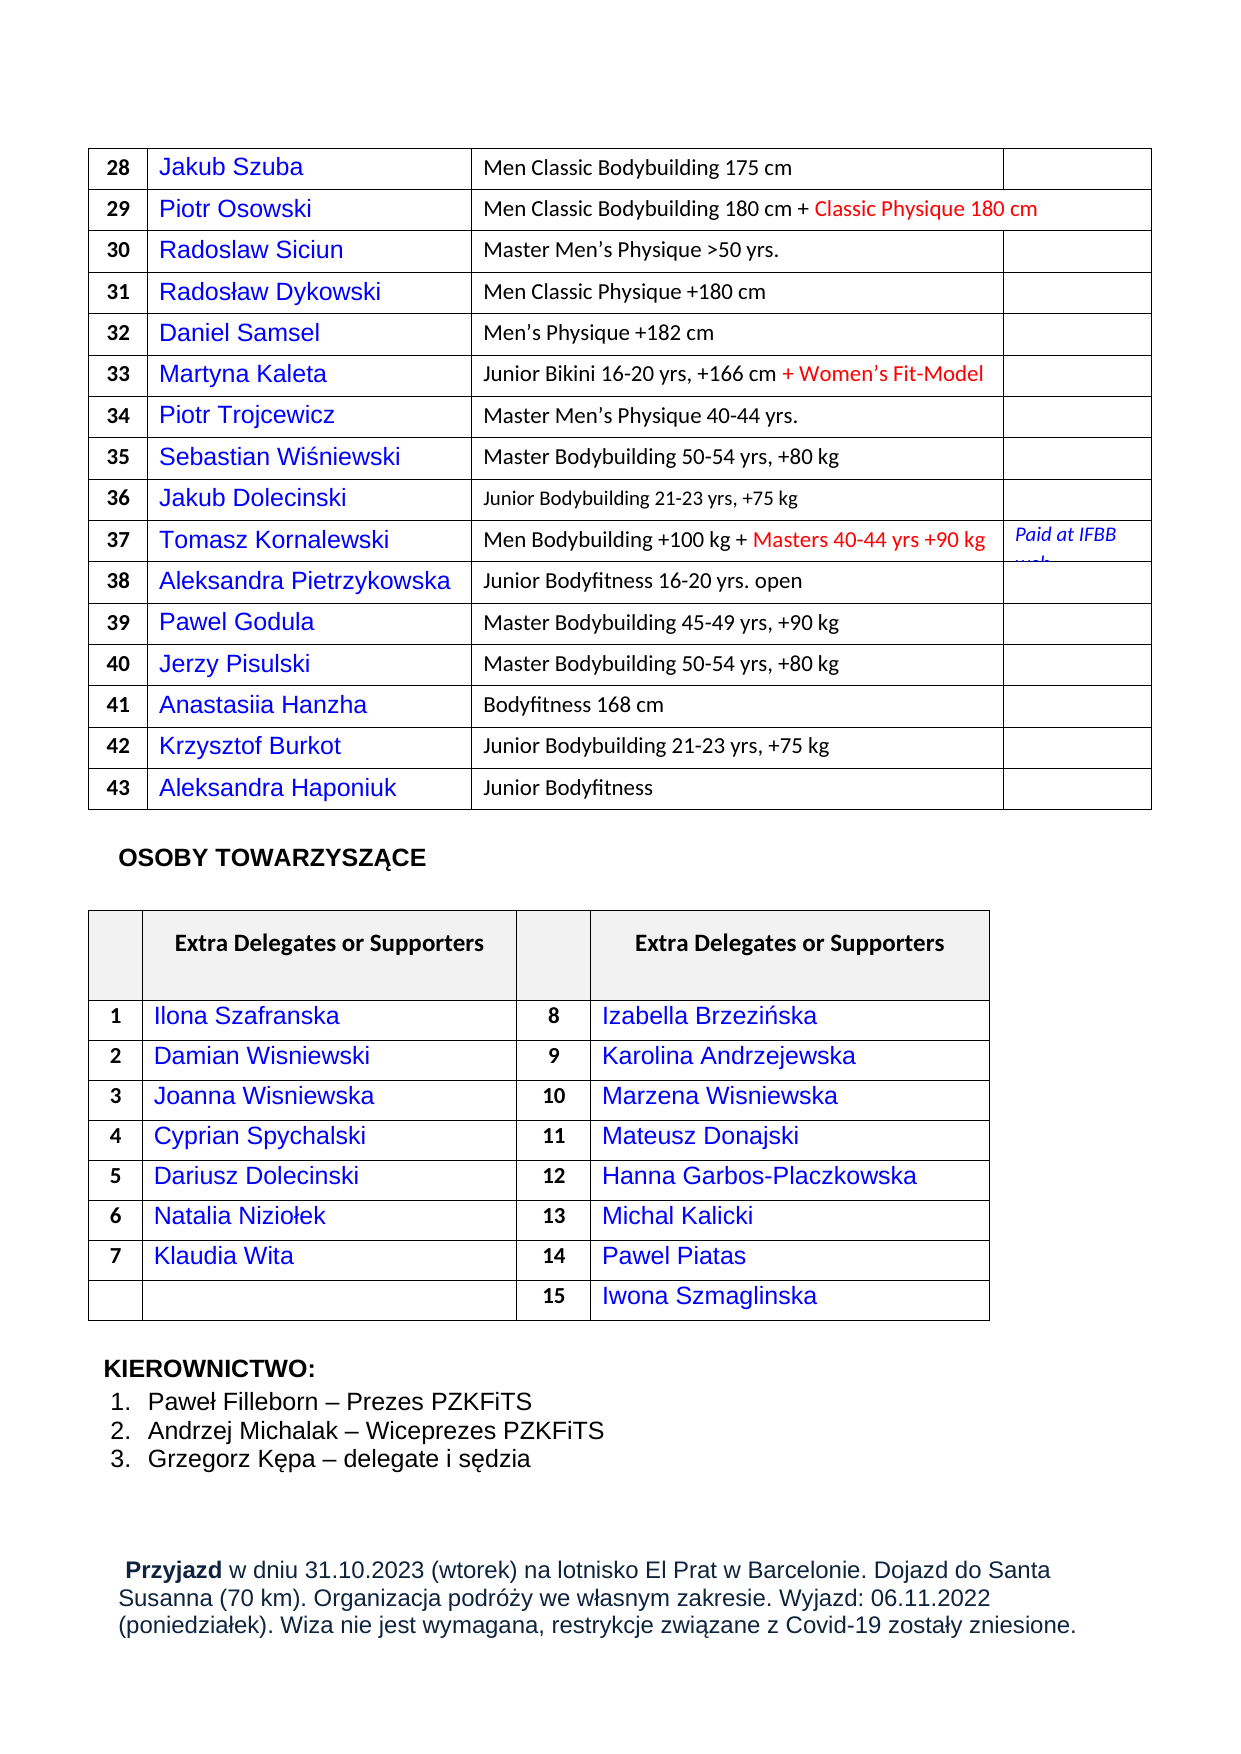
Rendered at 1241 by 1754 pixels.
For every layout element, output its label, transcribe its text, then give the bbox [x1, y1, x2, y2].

table_cell 34 [89, 397, 147, 437]
table_cell 3 [89, 1081, 142, 1120]
table_cell Bodyfitness 168 cm [472, 686, 1003, 727]
table_cell 40 [89, 645, 147, 685]
table_cell Klaudia Wita [143, 1241, 516, 1280]
table_cell 33 [89, 356, 147, 396]
table_cell 31 [89, 273, 147, 313]
table_cell Piotr Trojcewicz [148, 397, 471, 437]
table_cell [1004, 231, 1151, 272]
table_cell 14 [517, 1241, 590, 1280]
table_cell [143, 1281, 516, 1320]
table_cell Dariusz Dolecinski [143, 1161, 516, 1200]
table_cell Aleksandra Haponiuk [148, 769, 471, 809]
table_cell Junior Bodybuilding 21-23 yrs, +75 kg [472, 480, 1003, 520]
table_cell Jerzy Pisulski [148, 645, 471, 685]
table_cell [89, 1281, 142, 1320]
table_cell Radoslaw Siciun [148, 231, 471, 272]
table_cell Iwona Szmaglinska [591, 1281, 989, 1320]
table_cell Piotr Osowski [148, 190, 471, 230]
table_cell Master Bodybuilding 50-54 yrs, +80 kg [472, 438, 1003, 478]
table_cell Damian Wisniewski [143, 1041, 516, 1080]
table_cell Daniel Samsel [148, 314, 471, 354]
table_cell Pawel Piatas [591, 1241, 989, 1280]
table_cell 41 [89, 686, 147, 727]
table_cell Jakub Dolecinski [148, 480, 471, 520]
table_cell Paid at IFBB web [1004, 521, 1151, 561]
table_cell 13 [517, 1201, 590, 1240]
table_header Extra Delegates or Supporters [143, 911, 516, 1000]
table_cell Pawel Godula [148, 604, 471, 644]
table_cell 8 [517, 1001, 590, 1040]
table_cell [1004, 728, 1151, 768]
table_cell 1 [89, 1001, 142, 1040]
table_cell Master Men’s Physique >50 yrs. [472, 231, 1003, 272]
table_cell Junior Bikini 16-20 yrs, +166 cm + Women’s Fit-Model [472, 356, 1003, 396]
table_cell 9 [517, 1041, 590, 1080]
table_cell 11 [517, 1121, 590, 1160]
table_cell 6 [89, 1201, 142, 1240]
text Przyjazd w dniu 31.10.2023 (wtorek) na lotnisko El Prat w Barcelonie. Dojazd do Santa Susanna (70 km). Organizacja podróży we własnym zakresie. Wyjazd: 06.11.2022 (poniedziałek). Wiza nie jest wymagana, restrykcje związane z Covid-19 zostały zniesione. [118, 1556, 1093, 1639]
table_cell [1004, 149, 1151, 189]
table_cell Tomasz Kornalewski [148, 521, 471, 561]
table_cell Master Bodybuilding 50-54 yrs, +80 kg [472, 645, 1003, 685]
table_cell Natalia Niziołek [143, 1201, 516, 1240]
table_cell Joanna Wisniewska [143, 1081, 516, 1120]
table_cell Men Bodybuilding +100 kg + Masters 40-44 yrs +90 kg [472, 521, 1003, 561]
table_cell [1004, 769, 1151, 809]
table_cell [1004, 356, 1151, 396]
table_cell 38 [89, 562, 147, 603]
table_cell 4 [89, 1121, 142, 1160]
table_cell 29 [89, 190, 147, 230]
list Grzegorz Kępa – delegate i sędzia [110, 1444, 1093, 1473]
table_cell [1004, 645, 1151, 685]
table_cell Mateusz Donajski [591, 1121, 989, 1160]
table_cell 5 [89, 1161, 142, 1200]
table_cell [1004, 397, 1151, 437]
table_cell Junior Bodyfitness [472, 769, 1003, 809]
table_cell Karolina Andrzejewska [591, 1041, 989, 1080]
table_cell Marzena Wisniewska [591, 1081, 989, 1120]
table_cell [1004, 438, 1151, 478]
table_cell 10 [517, 1081, 590, 1120]
table_cell Sebastian Wiśniewski [148, 438, 471, 478]
table_cell 28 [89, 149, 147, 189]
list Paweł Filleborn – Prezes PZKFiTS [110, 1387, 1093, 1416]
table_cell 35 [89, 438, 147, 478]
table_cell 39 [89, 604, 147, 644]
table_cell Master Men’s Physique 40-44 yrs. [472, 397, 1003, 437]
table_cell Radosław Dykowski [148, 273, 471, 313]
table_cell 37 [89, 521, 147, 561]
table_cell Jakub Szuba [148, 149, 471, 189]
table_cell 42 [89, 728, 147, 768]
list Andrzej Michalak – Wiceprezes PZKFiTS [110, 1416, 1093, 1444]
table_cell [1004, 273, 1151, 313]
table_cell Master Bodybuilding 45-49 yrs, +90 kg [472, 604, 1003, 644]
table_cell Men Classic Bodybuilding 180 cm + Classic Physique 180 cm [472, 190, 1151, 230]
table_cell Ilona Szafranska [143, 1001, 516, 1040]
table_header [517, 911, 590, 1000]
table_cell 7 [89, 1241, 142, 1280]
table_cell 2 [89, 1041, 142, 1080]
table_cell Men Classic Bodybuilding 175 cm [472, 149, 1003, 189]
table_cell Krzysztof Burkot [148, 728, 471, 768]
table_cell Men Classic Physique +180 cm [472, 273, 1003, 313]
table_cell 43 [89, 769, 147, 809]
table_cell 30 [89, 231, 147, 272]
table_cell Anastasiia Hanzha [148, 686, 471, 727]
table_cell [1004, 314, 1151, 354]
table_header [89, 911, 142, 1000]
table_cell [1004, 562, 1151, 603]
table_cell [1004, 480, 1151, 520]
table_cell [1004, 604, 1151, 644]
table_cell [1004, 686, 1151, 727]
text KIEROWNICTWO: [103, 1354, 1093, 1383]
table_cell Hanna Garbos-Placzkowska [591, 1161, 989, 1200]
table_cell Martyna Kaleta [148, 356, 471, 396]
table_cell Men’s Physique +182 cm [472, 314, 1003, 354]
table_header Extra Delegates or Supporters [591, 911, 989, 1000]
table_cell 12 [517, 1161, 590, 1200]
table_cell Michal Kalicki [591, 1201, 989, 1240]
table_cell Aleksandra Pietrzykowska [148, 562, 471, 603]
table_cell 32 [89, 314, 147, 354]
table_cell Junior Bodyfitness 16-20 yrs. open [472, 562, 1003, 603]
table_cell Cyprian Spychalski [143, 1121, 516, 1160]
table_cell 36 [89, 480, 147, 520]
table_cell Junior Bodybuilding 21-23 yrs, +75 kg [472, 728, 1003, 768]
text OSOBY TOWARZYSZĄCE [118, 843, 1093, 872]
table_cell Izabella Brzezińska [591, 1001, 989, 1040]
table_cell 15 [517, 1281, 590, 1320]
